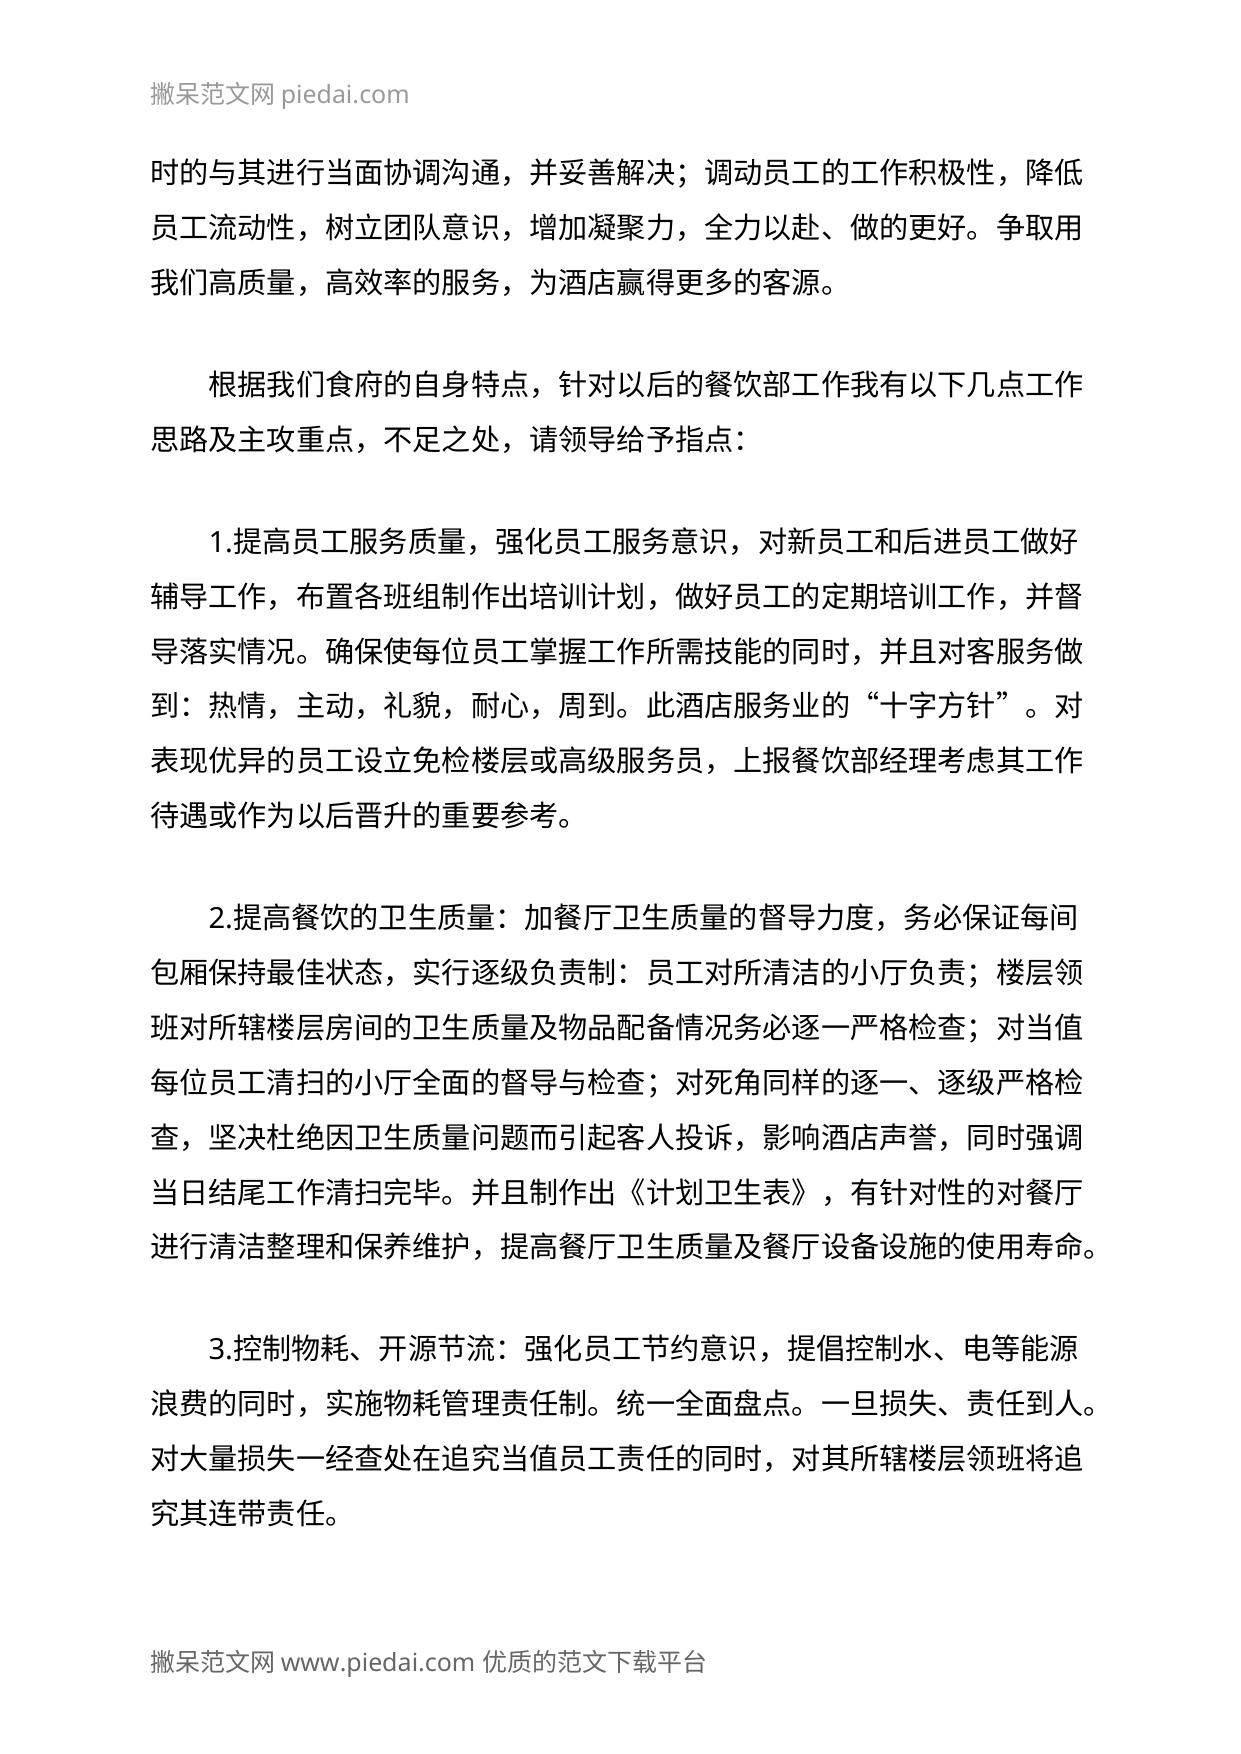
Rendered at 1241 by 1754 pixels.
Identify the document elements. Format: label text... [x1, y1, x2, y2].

text 根据我们食府的自身特点，针对以后的餐饮部工作我有以下几点工作思路及主攻重点，不足之处，请领导给予指点： [150, 362, 1090, 459]
text 3.控制物耗、开源节流：强化员工节约意识，提倡控制水、电等能源浪费的同时，实施物耗管理责任制。统一全面盘点。一旦损失、责任到人。对大量损失一经查处在追究当值员工责任的同时，对其所辖楼层领班将追究其连带责任。 [150, 1326, 1090, 1533]
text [150, 150, 1090, 302]
text 2.提高餐饮的卫生质量：加餐厅卫生质量的督导力度，务必保证每间包厢保持最佳状态，实行逐级负责制：员工对所清洁的小厅负责；楼层领班对所辖楼层房间的卫生质量及物品配备情况务必逐一严格检查；对当值每位员工清扫的小厅全面的督导与检查；对死角同样的逐一、逐级严格检查，坚决杜绝因卫生质量问题而引起客人投诉，影响酒店声誉，同时强调当日结尾工作清扫完毕。并且制作出《计划卫生表》，有针对性的对餐厅进行清洁整理和保养维护，提高餐厅卫生质量及餐厅设备设施的使用寿命。 [150, 894, 1090, 1266]
text 1.提高员工服务质量，强化员工服务意识，对新员工和后进员工做好辅导工作，布置各班组制作出培训计划，做好员工的定期培训工作，并督导落实情况。确保使每位员工掌握工作所需技能的同时，并且对客服务做到：热情，主动，礼貌，耐心，周到。此酒店服务业的“十字方针”。对表现优异的员工设立免检楼层或高级服务员，上报餐饮部经理考虑其工作待遇或作为以后晋升的重要参考。 [150, 518, 1090, 835]
